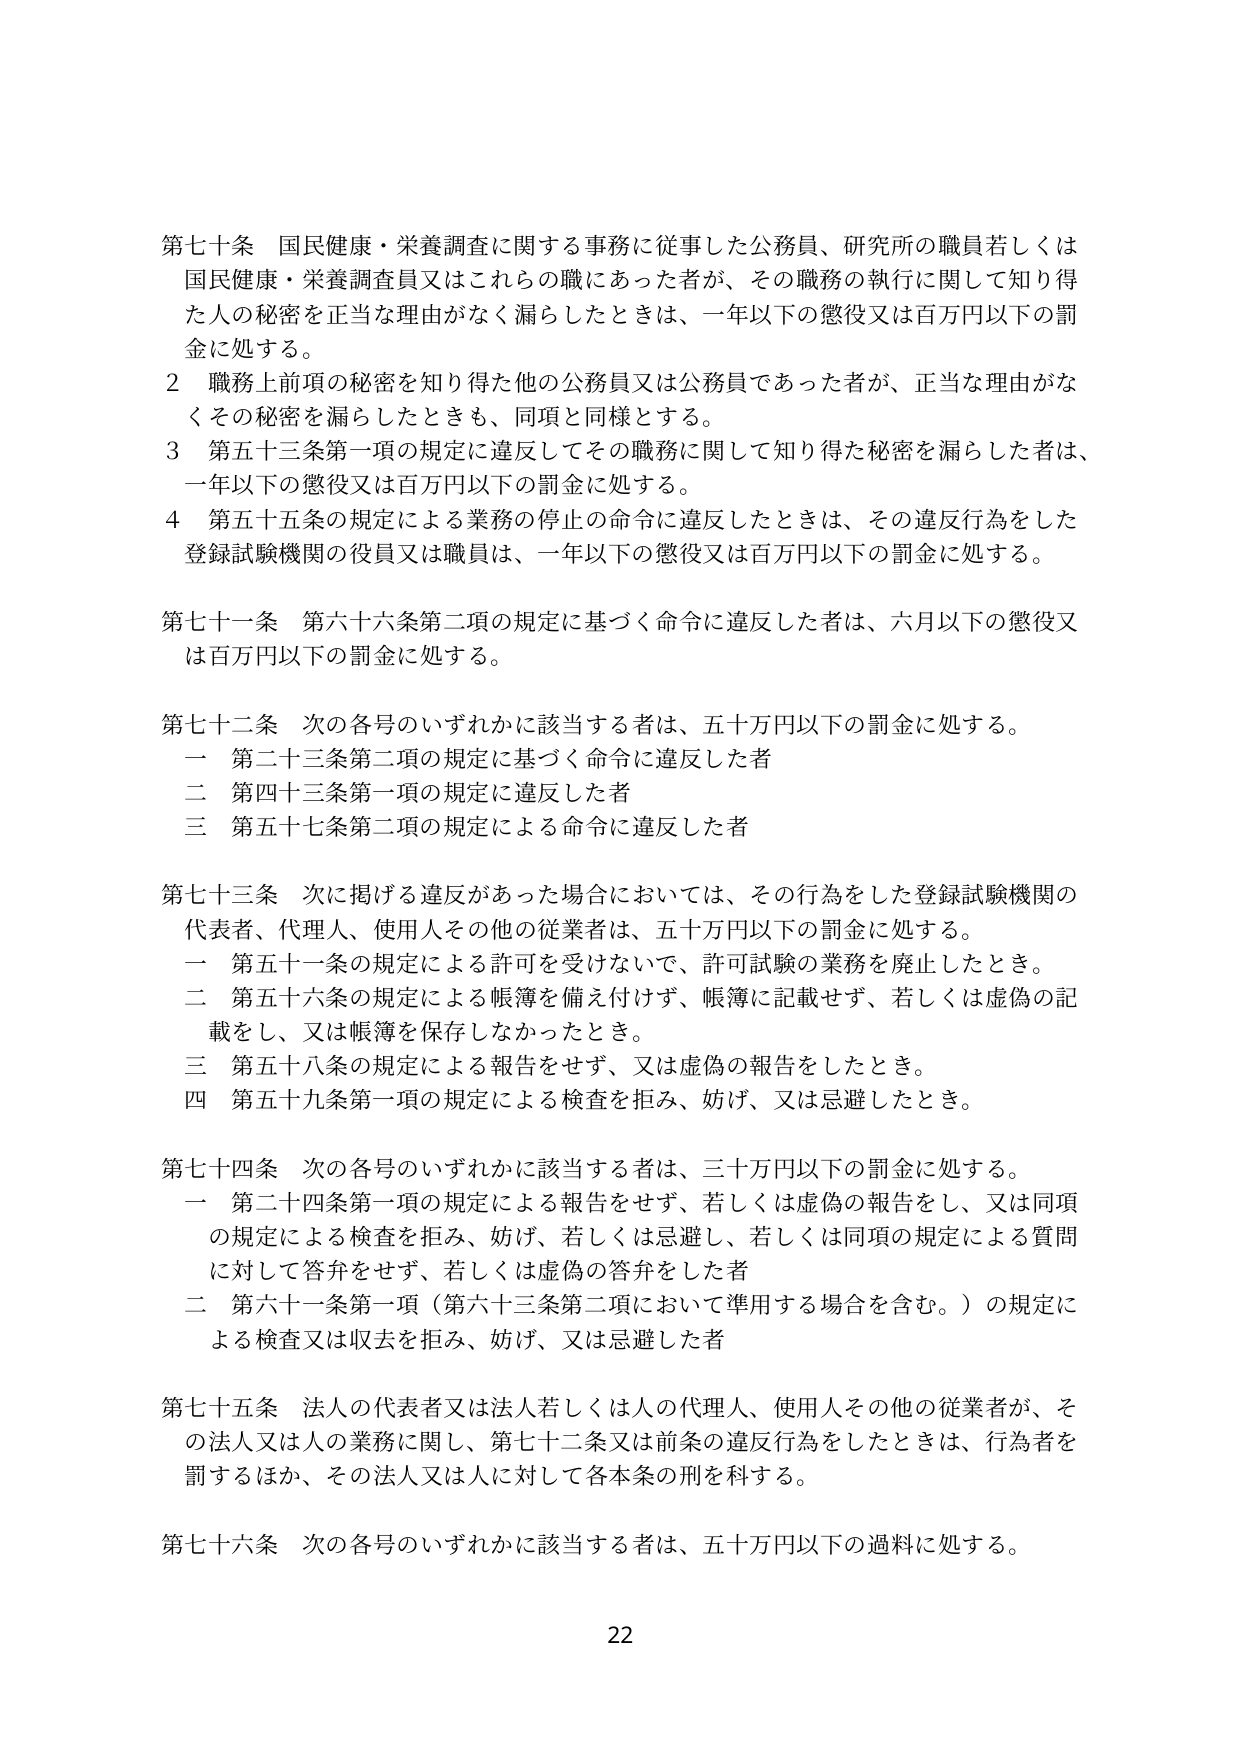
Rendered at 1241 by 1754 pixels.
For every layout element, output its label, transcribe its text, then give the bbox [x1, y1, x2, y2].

text ２ 職務上前項の秘密を知り得た他の公務員又は公務員であった者が、正当な理由がなくその秘密を漏らしたときも、同項と同様とする。 [161, 364, 1079, 433]
text 二 第六十一条第一項（第六十三条第二項において準用する場合を含む。）の規定による検査又は収去を拒み、妨げ、又は忌避した者 [184, 1287, 1079, 1355]
text 第七十三条 次に掲げる違反があった場合においては、その行為をした登録試験機関の代表者、代理人、使用人その他の従業者は、五十万円以下の罰金に処する。 [161, 877, 1079, 945]
text 第七十五条 法人の代表者又は法人若しくは人の代理人、使用人その他の従業者が、その法人又は人の業務に関し、第七十二条又は前条の違反行為をしたときは、行為者を罰するほか、その法人又は人に対して各本条の刑を科する。 [161, 1389, 1079, 1492]
text 二 第五十六条の規定による帳簿を備え付けず、帳簿に記載せず、若しくは虚偽の記載をし、又は帳簿を保存しなかったとき。 [184, 979, 1079, 1048]
text 一 第二十三条第二項の規定に基づく命令に違反した者 [184, 740, 1079, 774]
text 第七十条 国民健康・栄養調査に関する事務に従事した公務員、研究所の職員若しくは国民健康・栄養調査員又はこれらの職にあった者が、その職務の執行に関して知り得た人の秘密を正当な理由がなく漏らしたときは、一年以下の懲役又は百万円以下の罰金に処する。 [161, 228, 1079, 364]
text ３ 第五十三条第一項の規定に違反してその職務に関して知り得た秘密を漏らした者は、一年以下の懲役又は百万円以下の罰金に処する。 [161, 433, 1079, 501]
text 二 第四十三条第一項の規定に違反した者 [184, 774, 1079, 809]
text 第七十四条 次の各号のいずれかに該当する者は、三十万円以下の罰金に処する。 [161, 1150, 1079, 1184]
text 三 第五十七条第二項の規定による命令に違反した者 [184, 809, 1079, 843]
text ４ 第五十五条の規定による業務の停止の命令に違反したときは、その違反行為をした登録試験機関の役員又は職員は、一年以下の懲役又は百万円以下の罰金に処する。 [161, 501, 1079, 569]
text 第七十六条 次の各号のいずれかに該当する者は、五十万円以下の過料に処する。 [161, 1526, 1079, 1560]
text 第七十一条 第六十六条第二項の規定に基づく命令に違反した者は、六月以下の懲役又は百万円以下の罰金に処する。 [161, 604, 1079, 672]
text 一 第二十四条第一項の規定による報告をせず、若しくは虚偽の報告をし、又は同項の規定による検査を拒み、妨げ、若しくは忌避し、若しくは同項の規定による質問に対して答弁をせず、若しくは虚偽の答弁をした者 [184, 1184, 1079, 1287]
text 一 第五十一条の規定による許可を受けないで、許可試験の業務を廃止したとき。 [184, 945, 1079, 979]
text 第七十二条 次の各号のいずれかに該当する者は、五十万円以下の罰金に処する。 [161, 706, 1079, 740]
text 四 第五十九条第一項の規定による検査を拒み、妨げ、又は忌避したとき。 [184, 1082, 1079, 1116]
text 三 第五十八条の規定による報告をせず、又は虚偽の報告をしたとき。 [184, 1048, 1079, 1082]
